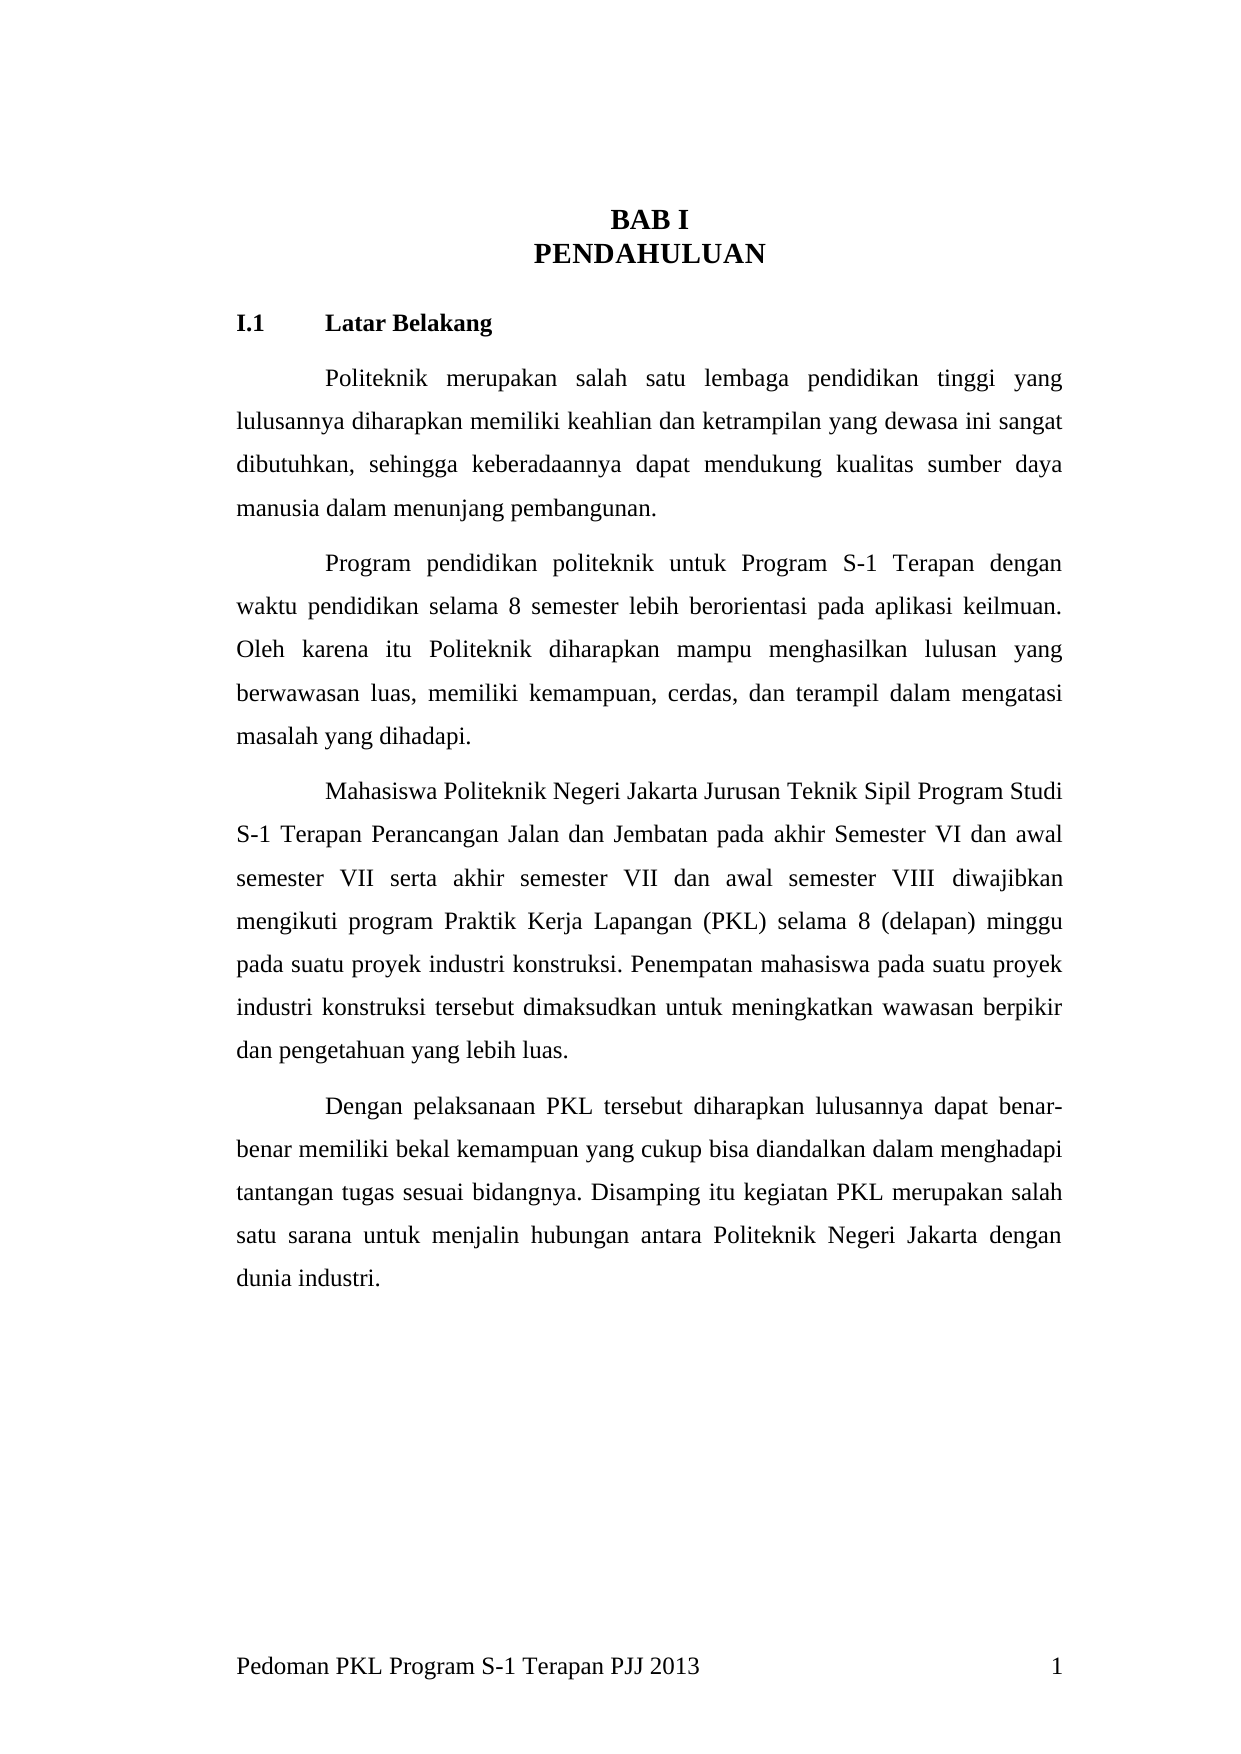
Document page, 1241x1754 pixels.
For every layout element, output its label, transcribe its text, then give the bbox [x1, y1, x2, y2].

subtitle Latar Belakang [236, 308, 1063, 336]
title PENDAHULUAN [236, 236, 1063, 269]
text Mahasiswa Politeknik Negeri Jakarta Jurusan Teknik Sipil Program Studi S-1 Terapan Perancangan Jalan dan Jembatan pada akhir Semester VI dan awal semester VII serta akhir semester VII dan awal semester VIII diwajibkan mengikuti program Praktik Kerja Lapangan (PKL) selama 8 (delapan) minggu pada suatu proyek industri konstruksi. Penempatan mahasiswa pada suatu proyek industri konstruksi tersebut dimaksudkan untuk meningkatkan wawasan berpikir dan pengetahuan yang lebih luas. [236, 776, 1063, 1064]
text Program pendidikan politeknik untuk Program S-1 Terapan dengan waktu pendidikan selama 8 semester lebih berorientasi pada aplikasi keilmuan. Oleh karena itu Politeknik diharapkan mampu menghasilkan lulusan yang berwawasan luas, memiliki kemampuan, cerdas, dan terampil dalam mengatasi masalah yang dihadapi. [236, 548, 1063, 749]
text Dengan pelaksanaan PKL tersebut diharapkan lulusannya dapat benar-benar memiliki bekal kemampuan yang cukup bisa diandalkan dalam menghadapi tantangan tugas sesuai bidangnya. Disamping itu kegiatan PKL merupakan salah satu sarana untuk menjalin hubungan antara Politeknik Negeri Jakarta dengan dunia industri. [236, 1091, 1063, 1292]
text Politeknik merupakan salah satu lembaga pendidikan tinggi yang lulusannya diharapkan memiliki keahlian dan ketrampilan yang dewasa ini sangat dibutuhkan, sehingga keberadaannya dapat mendukung kualitas sumber daya manusia dalam menunjang pembangunan. [236, 363, 1063, 521]
